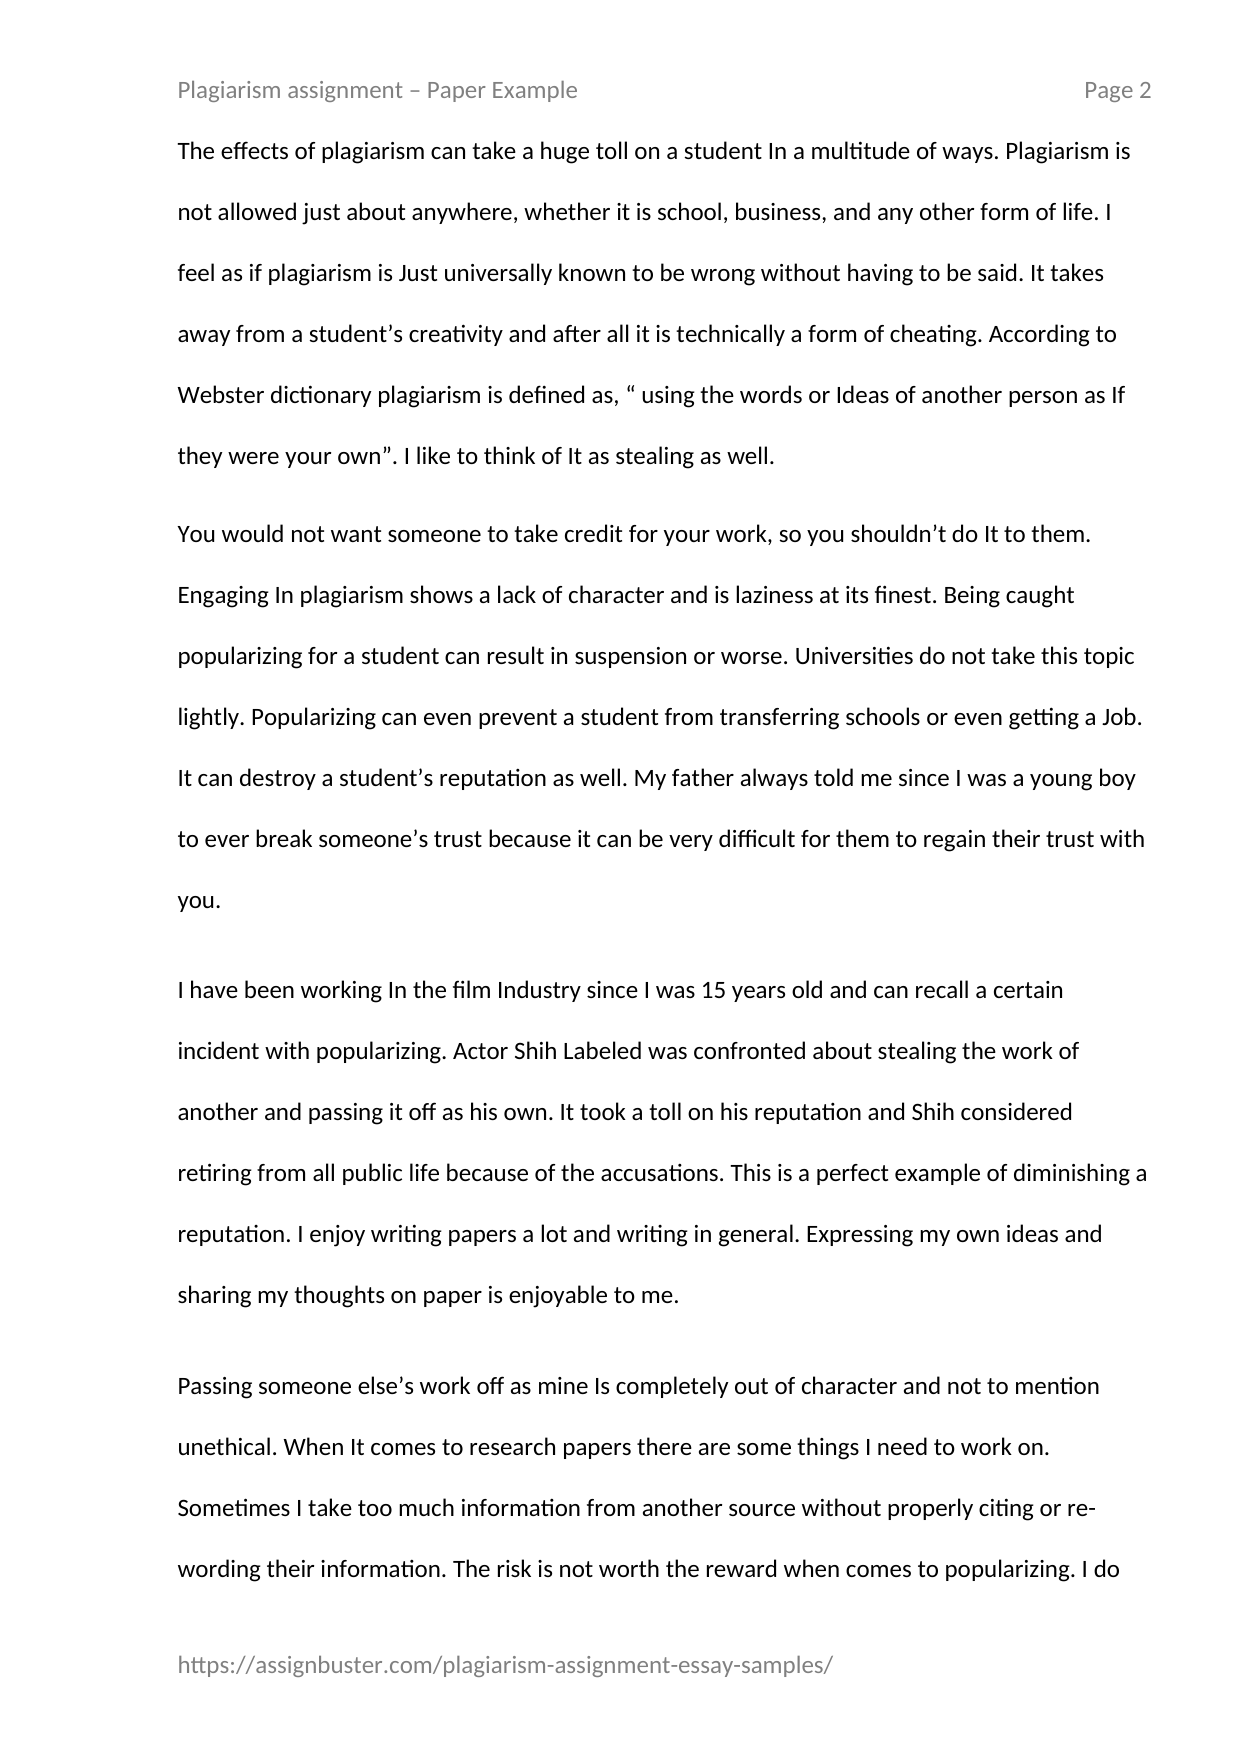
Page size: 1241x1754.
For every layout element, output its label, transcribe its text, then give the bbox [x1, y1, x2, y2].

text The effects of plagiarism can take a huge toll on a student In a multitude of ways. Plagiarism is not allowed just about anywhere, whether it is school, business, and any other form of life. I feel as if plagiarism is Just universally known to be wrong without having to be said. It takes away from a student’s creativity and after all it is technically a form of cheating. According to Webster dictionary plagiarism is defined as, “ using the words or Ideas of another person as If they were your own”. I like to think of It as stealing as well. [177, 135, 1152, 471]
text You would not want someone to take credit for your work, so you shouldn’t do It to them. Engaging In plagiarism shows a lack of character and is laziness at its finest. Being caught popularizing for a student can result in suspension or worse. Universities do not take this topic lightly. Popularizing can even prevent a student from transferring schools or even getting a Job. It can destroy a student’s reputation as well. My father always told me since I was a young boy to ever break someone’s trust because it can be very difficult for them to regain their trust with you. [177, 518, 1152, 914]
text I have been working In the film Industry since I was 15 years old and can recall a certain incident with popularizing. Actor Shih Labeled was confronted about stealing the work of another and passing it off as his own. It took a toll on his reputation and Shih considered retiring from all public life because of the accusations. This is a perfect example of diminishing a reputation. I enjoy writing papers a lot and writing in general. Expressing my own ideas and sharing my thoughts on paper is enjoyable to me. [177, 974, 1152, 1310]
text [177, 1370, 1152, 1584]
